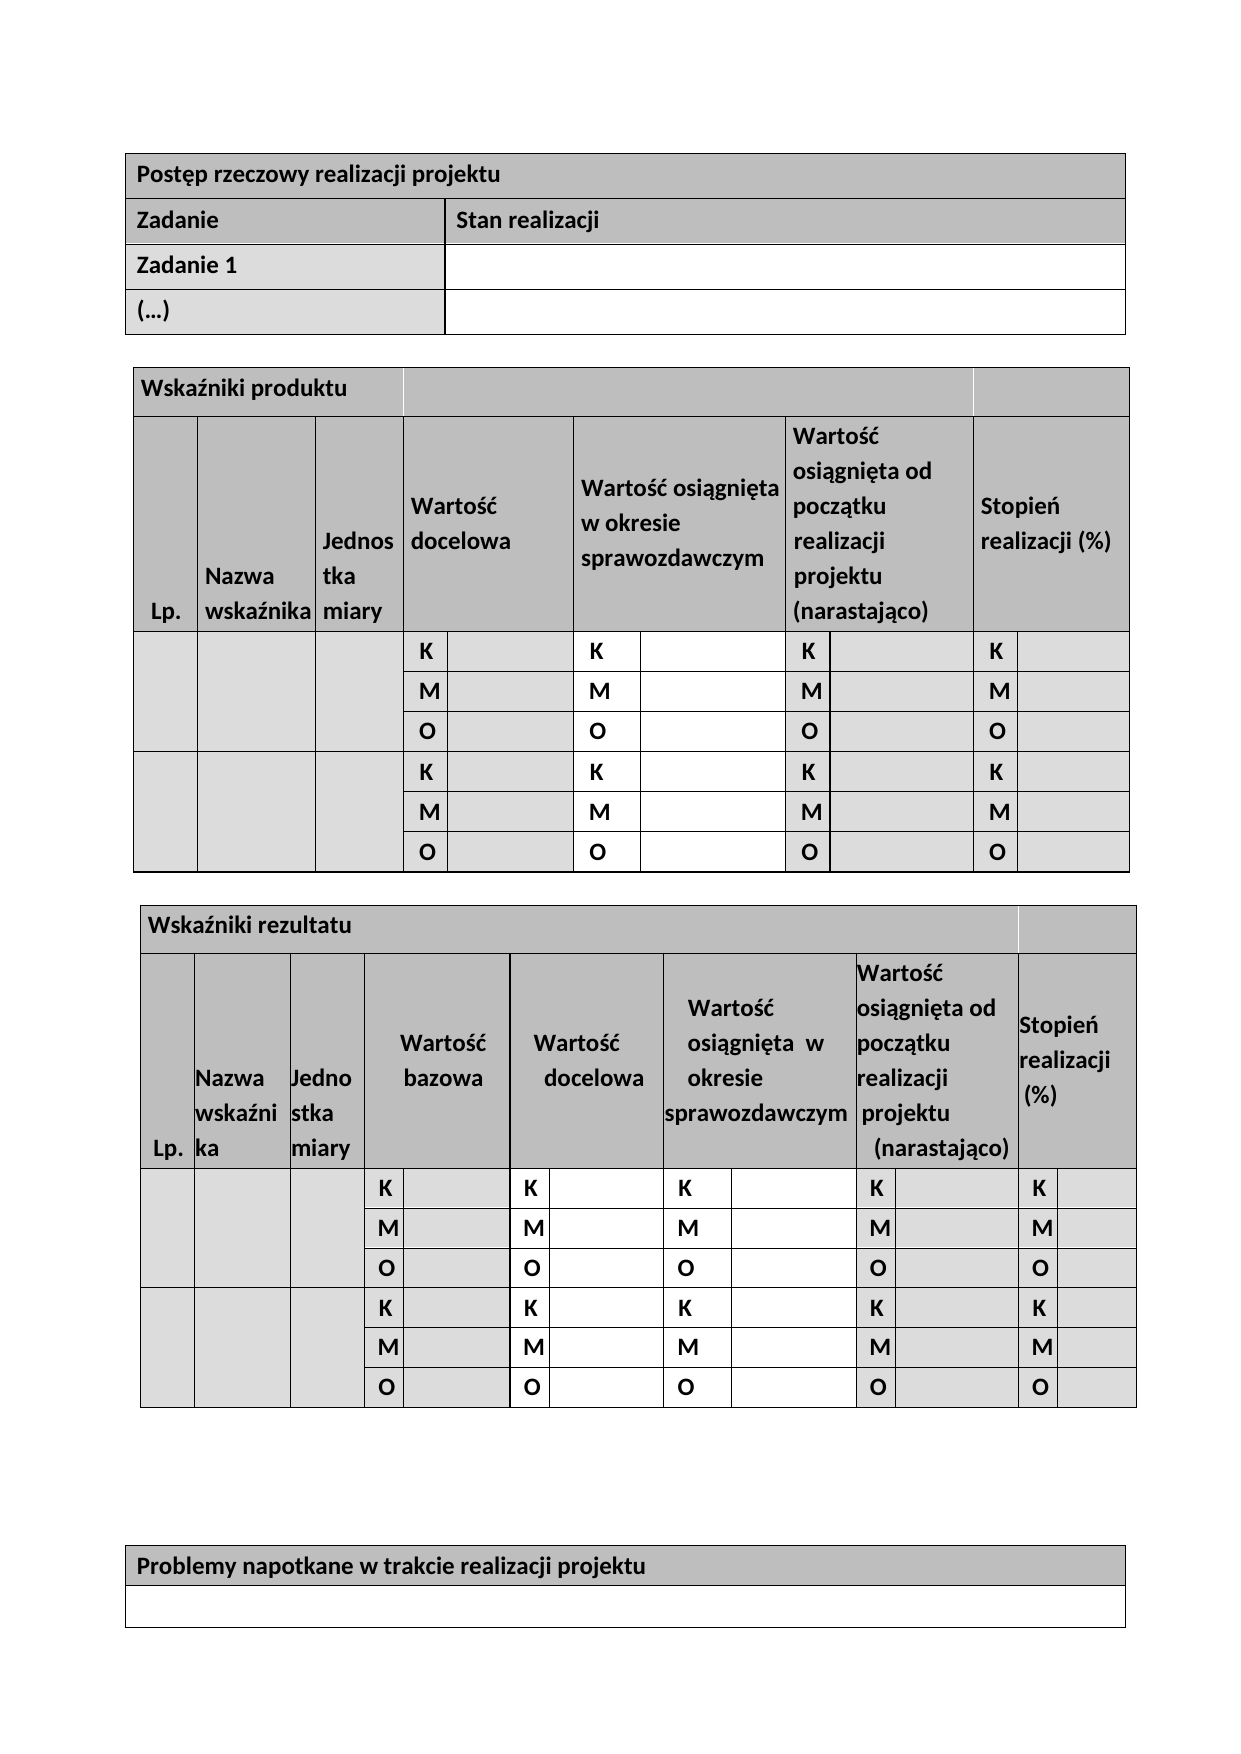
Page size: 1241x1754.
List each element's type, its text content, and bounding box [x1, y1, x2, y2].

table_cell M [574, 792, 640, 831]
table_header Problemy napotkane w trakcie realizacji projektu [126, 1546, 1125, 1585]
table_cell [732, 1249, 856, 1287]
table_cell K [664, 1288, 731, 1327]
table_cell [195, 1169, 290, 1287]
table_cell [896, 1249, 1018, 1287]
table_cell O [664, 1368, 731, 1407]
table_cell [291, 1288, 364, 1407]
table_cell K [664, 1169, 731, 1207]
table_cell [1058, 1209, 1136, 1247]
table_cell M [404, 672, 447, 711]
table_cell O [857, 1368, 895, 1407]
table_header [364, 906, 404, 953]
table_cell K [365, 1169, 403, 1207]
table_header [549, 906, 664, 953]
table_cell [831, 832, 973, 871]
table_cell Wartość docelowa [549, 954, 663, 1168]
table_header [664, 906, 856, 953]
table_cell [1058, 1368, 1136, 1407]
table_cell [896, 1368, 1018, 1407]
table_cell [831, 752, 973, 791]
table_cell K [574, 632, 640, 671]
table_header [856, 906, 1018, 953]
table_cell M [511, 1328, 549, 1367]
table_cell [198, 632, 315, 751]
table_cell M [664, 1328, 731, 1367]
table_cell [641, 792, 785, 831]
table_cell O [574, 712, 640, 751]
table_cell [1058, 1328, 1136, 1367]
table_cell O [786, 712, 829, 751]
table_cell M [1019, 1328, 1057, 1367]
table_cell [550, 1288, 663, 1327]
table_cell [448, 712, 573, 751]
table_cell O [974, 832, 1017, 871]
table_cell [641, 712, 785, 751]
table_cell [134, 752, 197, 871]
table_cell [641, 832, 785, 871]
table_cell (…) [126, 290, 444, 334]
table_cell [641, 632, 785, 671]
table_cell [134, 632, 197, 751]
table_cell [1018, 672, 1129, 711]
table_cell Zadanie 1 [126, 245, 444, 289]
table_cell [641, 752, 785, 791]
table_cell [365, 954, 404, 1168]
table_cell Wartość osiągnięta w okresie sprawozdawczym [664, 954, 856, 1168]
table_cell [511, 954, 549, 1168]
table_cell [550, 1169, 663, 1207]
table_cell [1018, 712, 1129, 751]
table_cell M [857, 1209, 895, 1247]
table_cell M [404, 792, 447, 831]
table_cell [1018, 832, 1129, 871]
table_cell K [365, 1288, 403, 1327]
table_cell O [974, 712, 1017, 751]
table_cell [404, 1328, 509, 1367]
table_cell [404, 1368, 509, 1407]
table_cell O [857, 1249, 895, 1287]
table_cell K [511, 1288, 549, 1327]
table_cell K [404, 752, 447, 791]
table_cell Wartość bazowa [404, 954, 509, 1168]
table_cell [448, 792, 573, 831]
table_cell [195, 1288, 290, 1407]
table_cell M [857, 1328, 895, 1367]
table_cell Jedno stka miary [291, 954, 364, 1168]
table_cell K [404, 632, 447, 671]
table_cell [404, 1288, 509, 1327]
table_cell K [974, 632, 1017, 671]
table_cell Nazwa wskaźni ka [195, 954, 290, 1168]
table_cell [1058, 1249, 1136, 1287]
table_cell K [511, 1169, 549, 1207]
table_cell [404, 1249, 509, 1287]
table_cell [732, 1328, 856, 1367]
table_cell [896, 1209, 1018, 1247]
table_cell [831, 712, 973, 751]
table_cell K [574, 752, 640, 791]
table_cell [831, 632, 973, 671]
table_cell [141, 1169, 194, 1287]
table_cell [550, 1328, 663, 1367]
table_cell K [974, 752, 1017, 791]
table_cell [732, 1169, 856, 1207]
table_cell [448, 752, 573, 791]
table_cell Stopień realizacji (%) [1019, 954, 1136, 1168]
table_cell O [786, 832, 829, 871]
table_cell M [1019, 1209, 1057, 1247]
table_cell [448, 672, 573, 711]
table_cell [732, 1288, 856, 1327]
table_cell [404, 1209, 509, 1247]
table_cell M [664, 1209, 731, 1247]
table_cell [1058, 1169, 1136, 1207]
table_cell [550, 1249, 663, 1287]
table_cell O [404, 712, 447, 751]
table_cell [732, 1368, 856, 1407]
table_cell Stopień realizacji (%) [974, 417, 1129, 631]
table_cell [550, 1209, 663, 1247]
table_cell M [574, 672, 640, 711]
table_cell M [511, 1209, 549, 1247]
table_cell [446, 245, 1125, 289]
table_header [574, 368, 973, 416]
table_cell [448, 632, 573, 671]
table_cell [448, 832, 573, 871]
table_cell [550, 1368, 663, 1407]
table_header [404, 368, 574, 416]
table_cell [896, 1328, 1018, 1367]
table_cell O [511, 1249, 549, 1287]
table_cell [1018, 792, 1129, 831]
table_cell Wartość docelowa [404, 417, 573, 631]
table_header [1019, 906, 1136, 953]
table_cell [1018, 632, 1129, 671]
table_header [404, 906, 510, 953]
table_cell [126, 1586, 1125, 1627]
table_cell M [974, 672, 1017, 711]
table_cell [198, 752, 315, 871]
table_cell Jednos tka miary [316, 417, 403, 631]
table_header [510, 906, 549, 953]
table_header Postęp rzeczowy realizacji projektu [126, 154, 1125, 198]
table_cell K [857, 1288, 895, 1327]
table_cell M [974, 792, 1017, 831]
table_cell Lp. [134, 417, 197, 631]
table_cell [141, 1288, 194, 1407]
table_cell O [365, 1368, 403, 1407]
table_cell Wartość osiągnięta od początku realizacji projektu (narastająco) [857, 954, 1018, 1168]
table_cell [732, 1209, 856, 1247]
table_cell O [1019, 1249, 1057, 1287]
table_cell O [664, 1249, 731, 1287]
table_cell M [786, 792, 829, 831]
table_header Wskaźniki produktu [134, 368, 403, 416]
table_cell O [511, 1368, 549, 1407]
table_cell M [365, 1328, 403, 1367]
table_cell O [404, 832, 447, 871]
table_header Wskaźniki rezultatu [141, 906, 364, 953]
table_cell Stan realizacji [446, 199, 1125, 243]
table_cell O [1019, 1368, 1057, 1407]
table_cell O [365, 1249, 403, 1287]
table_cell O [574, 832, 640, 871]
table_cell Wartość osiągnięta od początku realizacji projektu (narastająco) [786, 417, 973, 631]
table_cell [1018, 752, 1129, 791]
table_cell Zadanie [126, 199, 444, 243]
table_cell [831, 792, 973, 831]
table_cell K [786, 752, 829, 791]
table_cell [1058, 1288, 1136, 1327]
table_cell [316, 632, 403, 751]
table_cell [641, 672, 785, 711]
table_cell Nazwa wskaźnika [198, 417, 315, 631]
table_cell Lp. [141, 954, 194, 1168]
table_cell [291, 1169, 364, 1287]
table_cell [446, 290, 1125, 334]
table_cell K [1019, 1288, 1057, 1327]
table_cell K [857, 1169, 895, 1207]
table_cell K [1019, 1169, 1057, 1207]
table_cell K [786, 632, 829, 671]
table_cell M [365, 1209, 403, 1247]
table_cell [896, 1169, 1018, 1207]
table_cell Wartość osiągnięta w okresie sprawozdawczym [574, 417, 785, 631]
table_cell [404, 1169, 509, 1207]
table_cell [316, 752, 403, 871]
table_header [974, 368, 1129, 416]
table_cell [831, 672, 973, 711]
table_cell M [786, 672, 829, 711]
table_cell [896, 1288, 1018, 1327]
